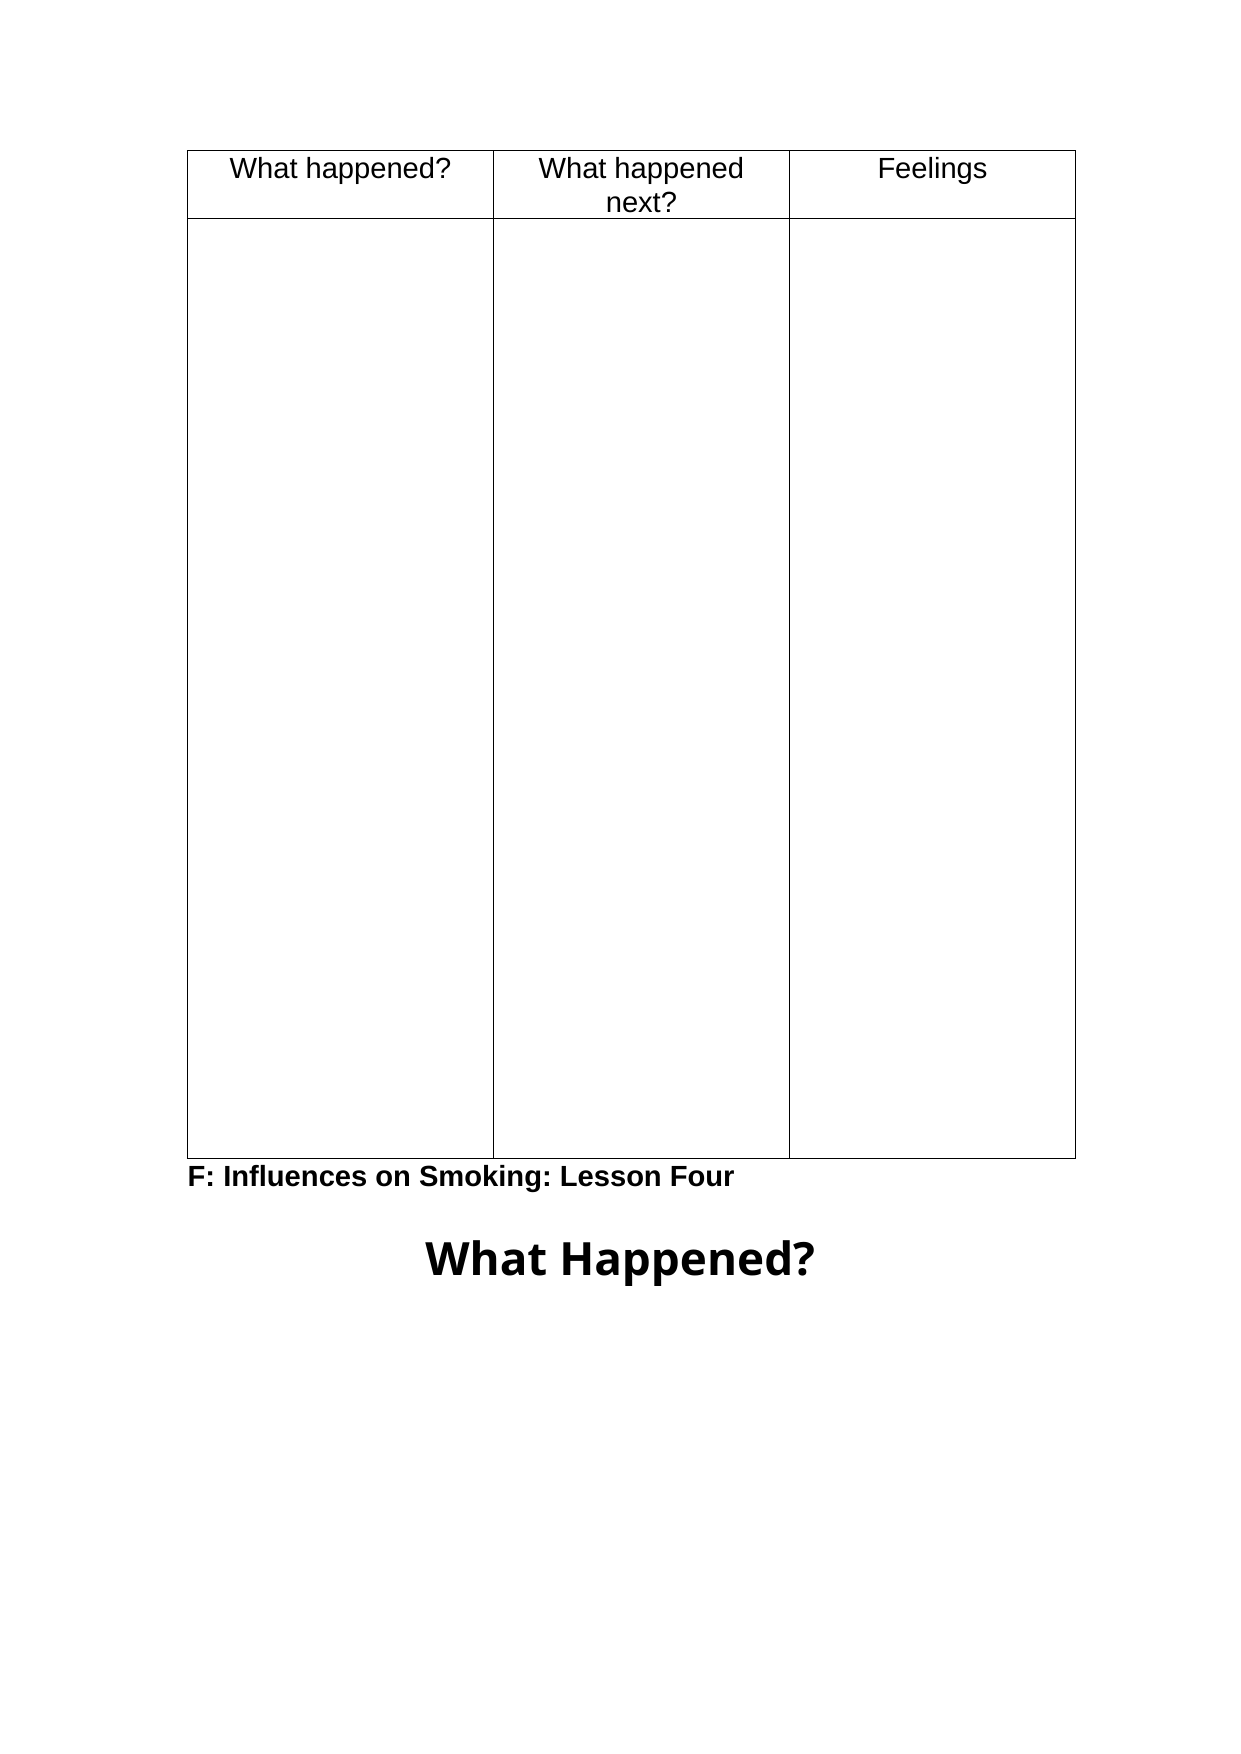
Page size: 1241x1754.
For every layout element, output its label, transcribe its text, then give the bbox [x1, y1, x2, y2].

table_header What happened? [188, 151, 493, 218]
table_header Feelings [790, 151, 1075, 218]
table_cell [494, 219, 789, 1158]
table_header What happened next? [494, 151, 789, 218]
table_cell [188, 219, 493, 1158]
text What Happened? [187, 1226, 1053, 1289]
table_cell [790, 219, 1075, 1158]
text F: Influences on Smoking: Lesson Four [187, 1159, 1053, 1193]
